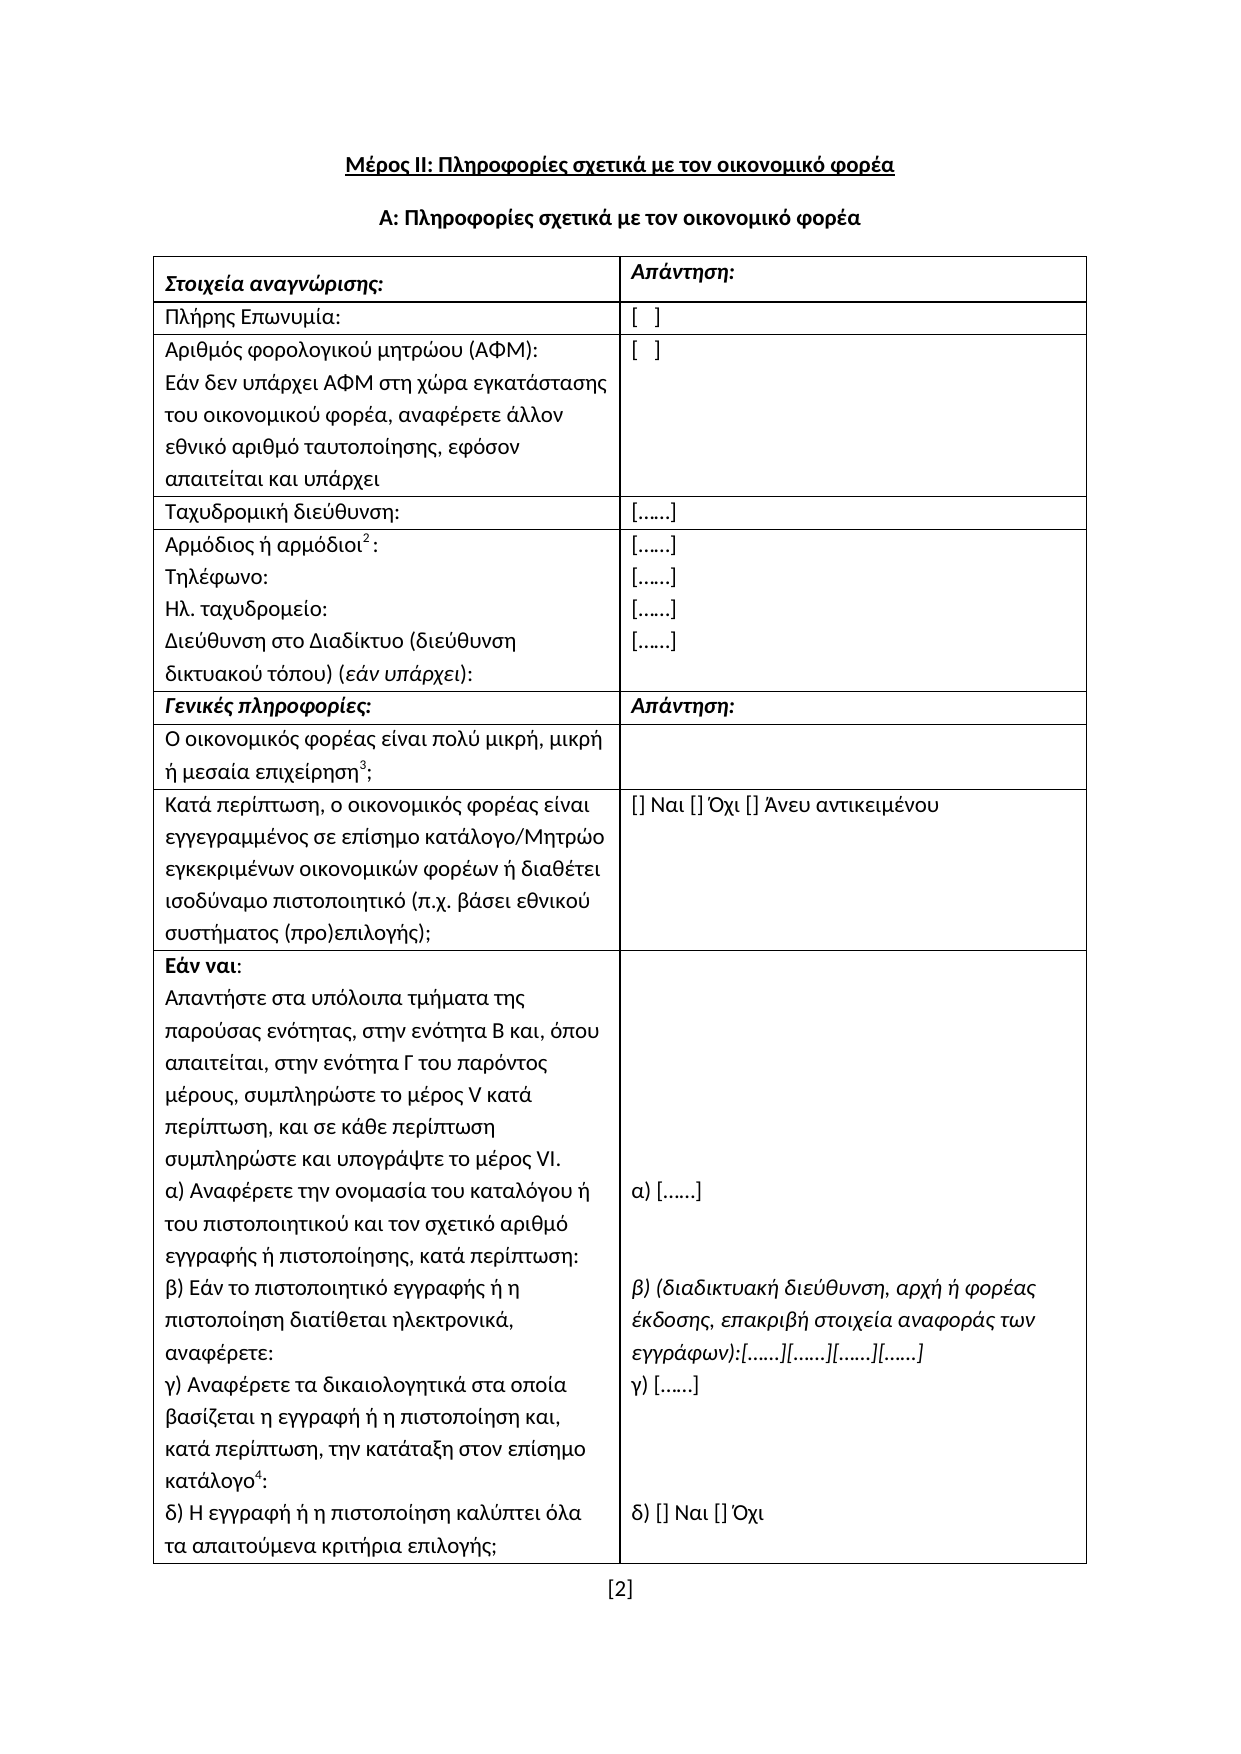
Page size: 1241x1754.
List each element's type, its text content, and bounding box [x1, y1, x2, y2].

table_cell [……] [……] [……] [……] [621, 530, 1086, 691]
table_cell Αρμόδιος ή αρμόδιοι : Τηλέφωνο: Ηλ. ταχυδρομείο: Διεύθυνση στο Διαδίκτυο (διεύθυνση δικτυακού τόπου) (εάν υπάρχει): [154, 530, 619, 691]
table_cell Απάντηση: [621, 692, 1086, 723]
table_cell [621, 951, 1086, 1563]
table_cell Κατά περίπτωση, ο οικονομικός φορέας είναι εγγεγραμμένος σε επίσημο κατάλογο/Μητρώο εγκεκριμένων οικονομικών φορέων ή διαθέτει ισοδύναμο πιστοποιητικό (π.χ. βάσει εθνικού συστήματος (προ)επιλογής); [154, 790, 619, 950]
table_cell [……] [621, 497, 1086, 529]
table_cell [154, 951, 619, 1563]
table_cell [ ] [621, 335, 1086, 496]
text Α: Πληροφορίες σχετικά με τον οικονομικό φορέα [112, 203, 1128, 231]
table_cell [ ] [621, 303, 1086, 334]
table_header Στοιχεία αναγνώρισης: [154, 257, 619, 301]
table_cell Πλήρης Επωνυμία: [154, 303, 619, 334]
table_cell Ταχυδρομική διεύθυνση: [154, 497, 619, 529]
text Μέρος II: Πληροφορίες σχετικά με τον οικονομικό φορέα [112, 150, 1128, 178]
table_cell [621, 725, 1086, 789]
table_cell Γενικές πληροφορίες: [154, 692, 619, 723]
table_header Απάντηση: [621, 257, 1086, 301]
table_cell [] Ναι [] Όχι [] Άνευ αντικειμένου [621, 790, 1086, 950]
table_cell Ο οικονομικός φορέας είναι πολύ μικρή, μικρή ή μεσαία επιχείρηση; [154, 725, 619, 789]
table_cell Αριθμός φορολογικού μητρώου (ΑΦΜ): Εάν δεν υπάρχει ΑΦΜ στη χώρα εγκατάστασης του οικονομικού φορέα, αναφέρετε άλλον εθνικό αριθμό ταυτοποίησης, εφόσον απαιτείται και υπάρχει [154, 335, 619, 496]
